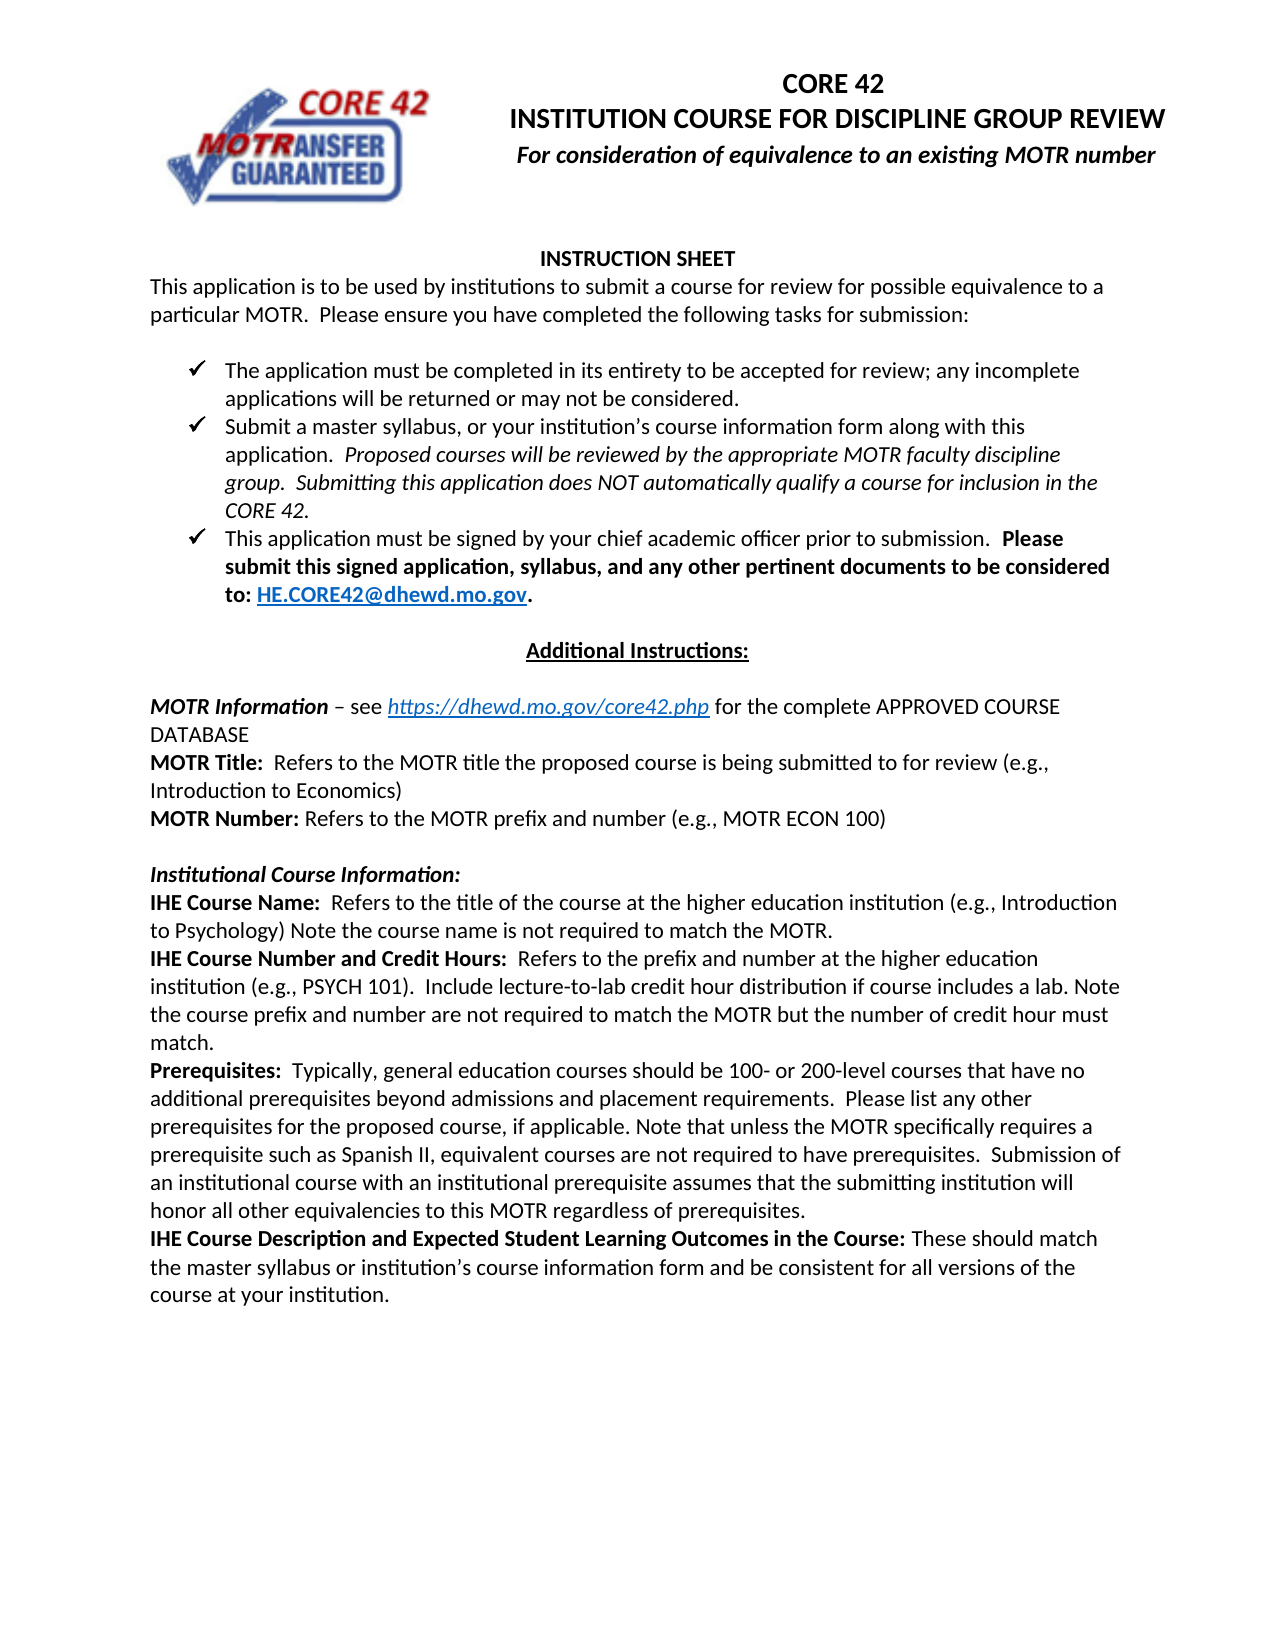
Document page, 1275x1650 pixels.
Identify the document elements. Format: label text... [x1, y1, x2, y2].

text MOTR Number: Refers to the MOTR prefix and number (e.g., MOTR ECON 100) [150, 804, 1125, 832]
text Additional Instructions: [150, 636, 1125, 664]
picture [159, 79, 437, 217]
list Submit a master syllabus, or your institution’s course information form along with this application. Proposed courses will be reviewed by the appropriate MOTR faculty discipline group. Submitting this application does NOT automatically qualify a course for inclusion in the CORE 42. [187, 412, 1125, 524]
text INSTRUCTION SHEET [150, 244, 1125, 272]
list This application must be signed by your chief academic officer prior to submission. Please submit this signed application, syllabus, and any other pertinent documents to be considered to: HE.CORE42@dhewd.mo.gov. [187, 524, 1125, 608]
text IHE Course Description and Expected Student Learning Outcomes in the Course: These should match the master syllabus or institution’s course information form and be consistent for all versions of the course at your institution. [150, 1224, 1125, 1309]
text IHE Course Name: Refers to the title of the course at the higher education institution (e.g., Introduction to Psychology) Note the course name is not required to match the MOTR. [150, 888, 1125, 944]
text MOTR Information – see https://dhewd.mo.gov/core42.php for the complete APPROVED COURSE DATABASE [150, 692, 1125, 748]
text IHE Course Number and Credit Hours: Refers to the prefix and number at the higher education institution (e.g., PSYCH 101). Include lecture-to-lab credit hour distribution if course includes a lab. Note the course prefix and number are not required to match the MOTR but the number of credit hour must match. [150, 944, 1125, 1056]
text Prerequisites: Typically, general education courses should be 100- or 200-level courses that have no additional prerequisites beyond admissions and placement requirements. Please list any other prerequisites for the proposed course, if applicable. Note that unless the MOTR specifically requires a prerequisite such as Spanish II, equivalent courses are not required to have prerequisites. Submission of an institutional course with an institutional prerequisite assumes that the submitting institution will honor all other equivalencies to this MOTR regardless of prerequisites. [150, 1056, 1125, 1224]
text This application is to be used by institutions to submit a course for review for possible equivalence to a particular MOTR. Please ensure you have completed the following tasks for submission: [150, 272, 1125, 328]
text Institutional Course Information: [150, 860, 1125, 888]
text MOTR Title: Refers to the MOTR title the proposed course is being submitted to for review (e.g., Introduction to Economics) [150, 748, 1125, 804]
list The application must be completed in its entirety to be accepted for review; any incomplete applications will be returned or may not be considered. [187, 356, 1125, 412]
